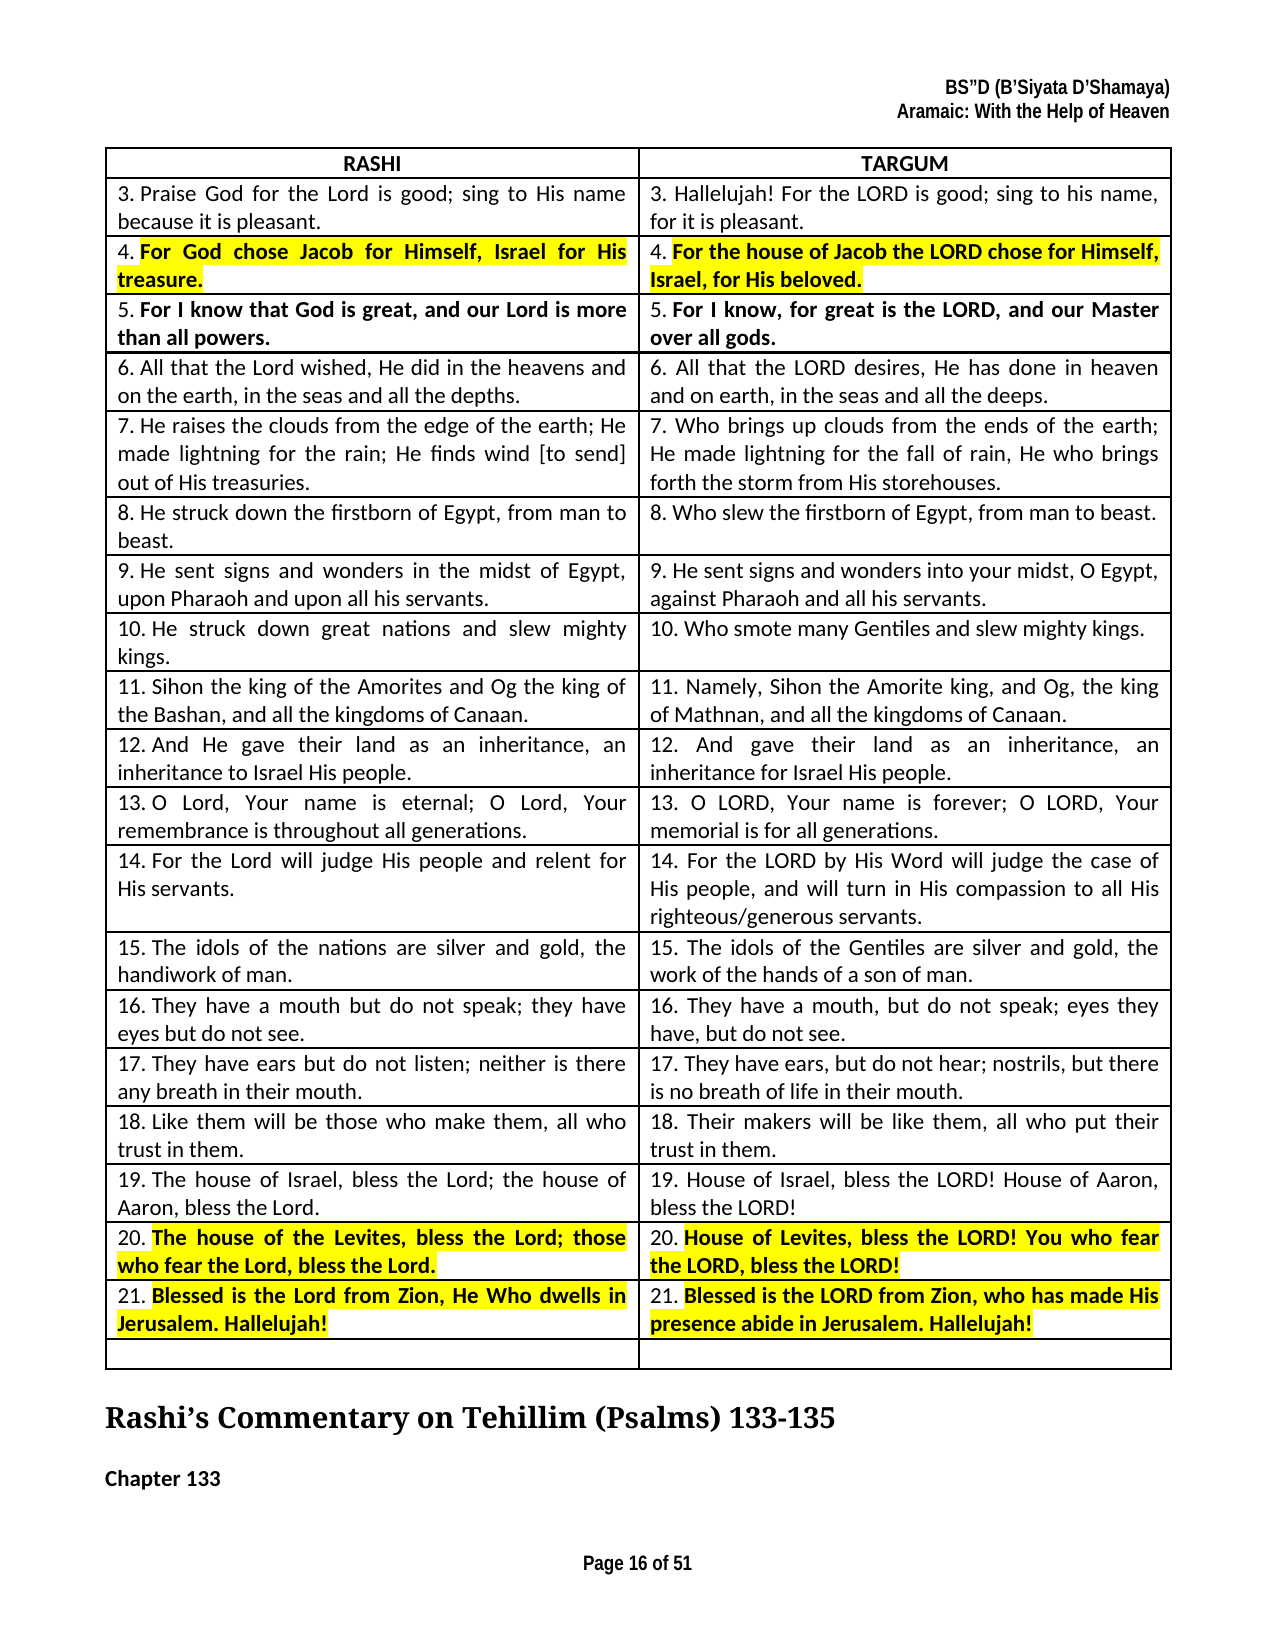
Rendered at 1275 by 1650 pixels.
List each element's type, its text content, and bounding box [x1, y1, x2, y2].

table_cell 4. For God chose Jacob for Himself, Israel for His treasure. [203, 237, 638, 293]
table_cell 18. Their makers will be like them, all who put their trust in them. [640, 1107, 1170, 1163]
table_cell 17. They have ears but do not listen; neither is there any breath in their mouth. [107, 1049, 638, 1105]
table_cell 11. Sihon the king of the Amorites and Og the king of the Bashan, and all the kingdoms of Canaan. [107, 672, 638, 728]
table_cell 13. O LORD, Your name is forever; O LORD, Your memorial is for all generations. [640, 788, 1170, 844]
table_cell 5. For I know that God is great, and our Lord is more than all powers. [107, 295, 638, 351]
table_cell 11. Namely, Sihon the Amorite king, and Og, the king of Mathnan, and all the kingdoms of Canaan. [640, 672, 1170, 728]
table_cell 7. He raises the clouds from the edge of the earth; He made lightning for the rain; He finds wind [to send] out of His treasuries. [107, 412, 638, 496]
table_cell 3. Hallelujah! For the LORD is good; sing to his name, for it is pleasant. [640, 179, 1170, 235]
table_cell 7. Who brings up clouds from the ends of the earth; He made lightning for the fall of rain, He who brings forth the storm from His storehouses. [640, 412, 1170, 496]
table_cell 16. They have a mouth, but do not speak; eyes they have, but do not see. [640, 991, 1170, 1047]
table_cell 6. All that the LORD desires, He has done in heaven and on earth, in the seas and all the deeps. [640, 354, 1170, 409]
table_cell 19. The house of Israel, bless the Lord; the house of Aaron, bless the Lord. [107, 1165, 638, 1221]
table_cell 9. He sent signs and wonders in the midst of Egypt, upon Pharaoh and upon all his servants. [107, 556, 638, 612]
table_cell 12. And gave their land as an inheritance, an inheritance for Israel His people. [640, 730, 1170, 786]
table_cell 16. They have a mouth but do not speak; they have eyes but do not see. [107, 991, 638, 1047]
table_cell 19. House of Israel, bless the LORD! House of Aaron, bless the LORD! [640, 1165, 1170, 1221]
table_cell [107, 1340, 638, 1367]
table_header TARGUM [640, 149, 1170, 177]
table_cell 8. Who slew the firstborn of Egypt, from man to beast. [640, 498, 1170, 554]
table_cell 6. All that the Lord wished, He did in the heavens and on the earth, in the seas and all the depths. [107, 354, 638, 409]
table_cell 14. For the Lord will judge His people and relent for His servants. [107, 846, 638, 931]
table_cell 20. House of Levites, bless the LORD! You who fear the LORD, bless the LORD! [900, 1223, 1170, 1279]
table_header RASHI [107, 149, 638, 177]
text Chapter 133 [105, 1464, 1170, 1492]
table_cell 17. They have ears, but do not hear; nostrils, but there is no breath of life in their mouth. [640, 1049, 1170, 1105]
table_cell 5. For I know, for great is the LORD, and our Master over all gods. [640, 295, 1170, 351]
table_cell 8. He struck down the firstborn of Egypt, from man to beast. [107, 498, 638, 554]
table_cell [640, 1340, 1170, 1367]
table_cell 21. Blessed is the Lord from Zion, He Who dwells in Jerusalem. Hallelujah! [328, 1281, 638, 1337]
table_cell 9. He sent signs and wonders into your midst, O Egypt, against Pharaoh and all his servants. [640, 556, 1170, 612]
text Rashi’s Commentary on Tehillim (Psalms) 133-135 [105, 1398, 1170, 1437]
table_cell 15. The idols of the Gentiles are silver and gold, the work of the hands of a son of man. [640, 933, 1170, 989]
table_cell 20. The house of the Levites, bless the Lord; those who fear the Lord, bless the Lord. [437, 1223, 638, 1279]
table_cell 15. The idols of the nations are silver and gold, the handiwork of man. [107, 933, 638, 989]
table_cell 10. Who smote many Gentiles and slew mighty kings. [640, 614, 1170, 670]
table_cell 3. Praise God for the Lord is good; sing to His name because it is pleasant. [107, 179, 638, 235]
table_cell 18. Like them will be those who make them, all who trust in them. [107, 1107, 638, 1163]
table_cell 14. For the LORD by His Word will judge the case of His people, and will turn in His compassion to all His righteous/generous servants. [640, 846, 1170, 931]
table_cell 13. O Lord, Your name is eternal; O Lord, Your remembrance is throughout all generations. [107, 788, 638, 844]
table_cell 12. And He gave their land as an inheritance, an inheritance to Israel His people. [107, 730, 638, 786]
table_cell 4. For the house of Jacob the LORD chose for Himself, Israel, for His beloved. [863, 237, 1170, 293]
table_cell 21. Blessed is the LORD from Zion, who has made His presence abide in Jerusalem. Hallelujah! [1033, 1281, 1170, 1337]
table_cell 10. He struck down great nations and slew mighty kings. [107, 614, 638, 670]
